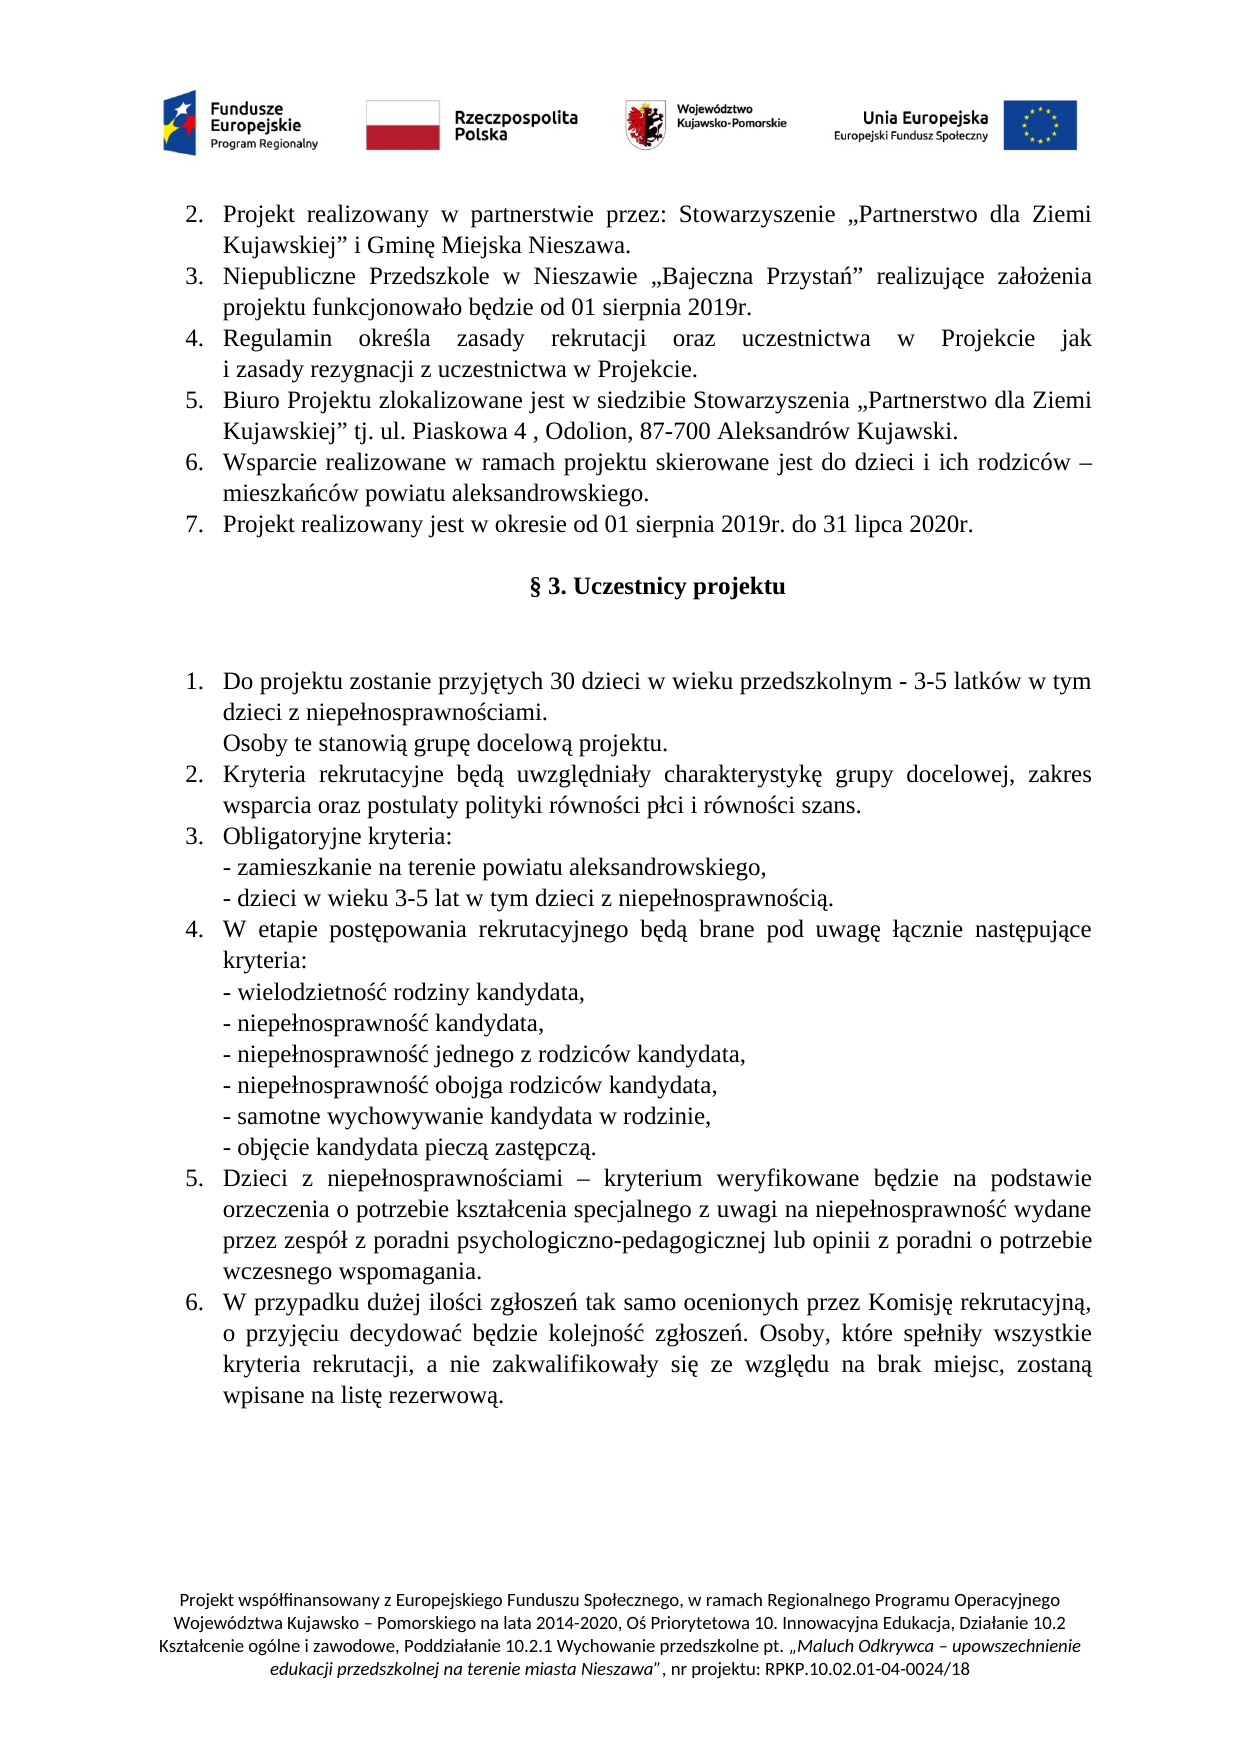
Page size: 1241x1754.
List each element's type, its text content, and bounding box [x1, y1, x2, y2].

list Wsparcie realizowane w ramach projektu skierowane jest do dzieci i ich rodziców – mieszkańców powiatu aleksandrowskiego. [185, 447, 1093, 507]
list - niepełnosprawność jednego z rodziców kandydata, [223, 1039, 1093, 1067]
list W przypadku dużej ilości zgłoszeń tak samo ocenionych przez Komisję rekrutacyjną, o przyjęciu decydować będzie kolejność zgłoszeń. Osoby, które spełniły wszystkie kryteria rekrutacji, a nie zakwalifikowały się ze względu na brak miejsc, zostaną wpisane na listę rezerwową. [185, 1287, 1093, 1409]
list - wielodzietność rodziny kandydata, [223, 977, 1093, 1005]
list § 3. Uczestnicy projektu [223, 571, 1093, 600]
list Projekt realizowany jest w okresie od 01 sierpnia 2019r. do 31 lipca 2020r. [185, 509, 1093, 538]
list Projekt realizowany w partnerstwie przez: Stowarzyszenie „Partnerstwo dla Ziemi Kujawskiej” i Gminę Miejska Nieszawa. [185, 199, 1093, 258]
list Biuro Projektu zlokalizowane jest w siedzibie Stowarzyszenia „Partnerstwo dla Ziemi Kujawskiej” tj. ul. Piaskowa 4 , Odolion, 87-700 Aleksandrów Kujawski. [185, 385, 1093, 445]
list Regulamin określa zasady rekrutacji oraz uczestnictwa w Projekcie jak i zasady rezygnacji z uczestnictwa w Projekcie. [185, 323, 1093, 383]
list Dzieci z niepełnosprawnościami – kryterium weryfikowane będzie na podstawie orzeczenia o potrzebie kształcenia specjalnego z uwagi na niepełnosprawność wydane przez zespół z poradni psychologiczno-pedagogicznej lub opinii z poradni o potrzebie wczesnego wspomagania. [185, 1163, 1093, 1285]
list Kryteria rekrutacyjne będą uwzględniały charakterystykę grupy docelowej, zakres wsparcia oraz postulaty polityki równości płci i równości szans. [185, 759, 1093, 819]
list - niepełnosprawność kandydata, [223, 1008, 1093, 1036]
list - objęcie kandydata pieczą zastępczą. [223, 1132, 1093, 1161]
list Do projektu zostanie przyjętych 30 dzieci w wieku przedszkolnym - 3-5 latków w tym dzieci z niepełnosprawnościami. [185, 666, 1093, 726]
list - dzieci w wieku 3-5 lat w tym dzieci z niepełnosprawnością. [223, 883, 1093, 912]
list Niepubliczne Przedszkole w Nieszawie „Bajeczna Przystań” realizujące założenia projektu funkcjonowało będzie od 01 sierpnia 2019r. [185, 261, 1093, 321]
list - samotne wychowywanie kandydata w rodzinie, [223, 1101, 1093, 1129]
list - niepełnosprawność obojga rodziców kandydata, [223, 1070, 1093, 1098]
list Osoby te stanowią grupę docelową projektu. [223, 728, 1093, 757]
list Obligatoryjne kryteria: [185, 821, 1093, 850]
picture [147, 73, 1093, 171]
list W etapie postępowania rekrutacyjnego będą brane pod uwagę łącznie następujące kryteria: [185, 914, 1093, 974]
list - zamieszkanie na terenie powiatu aleksandrowskiego, [223, 852, 1093, 881]
